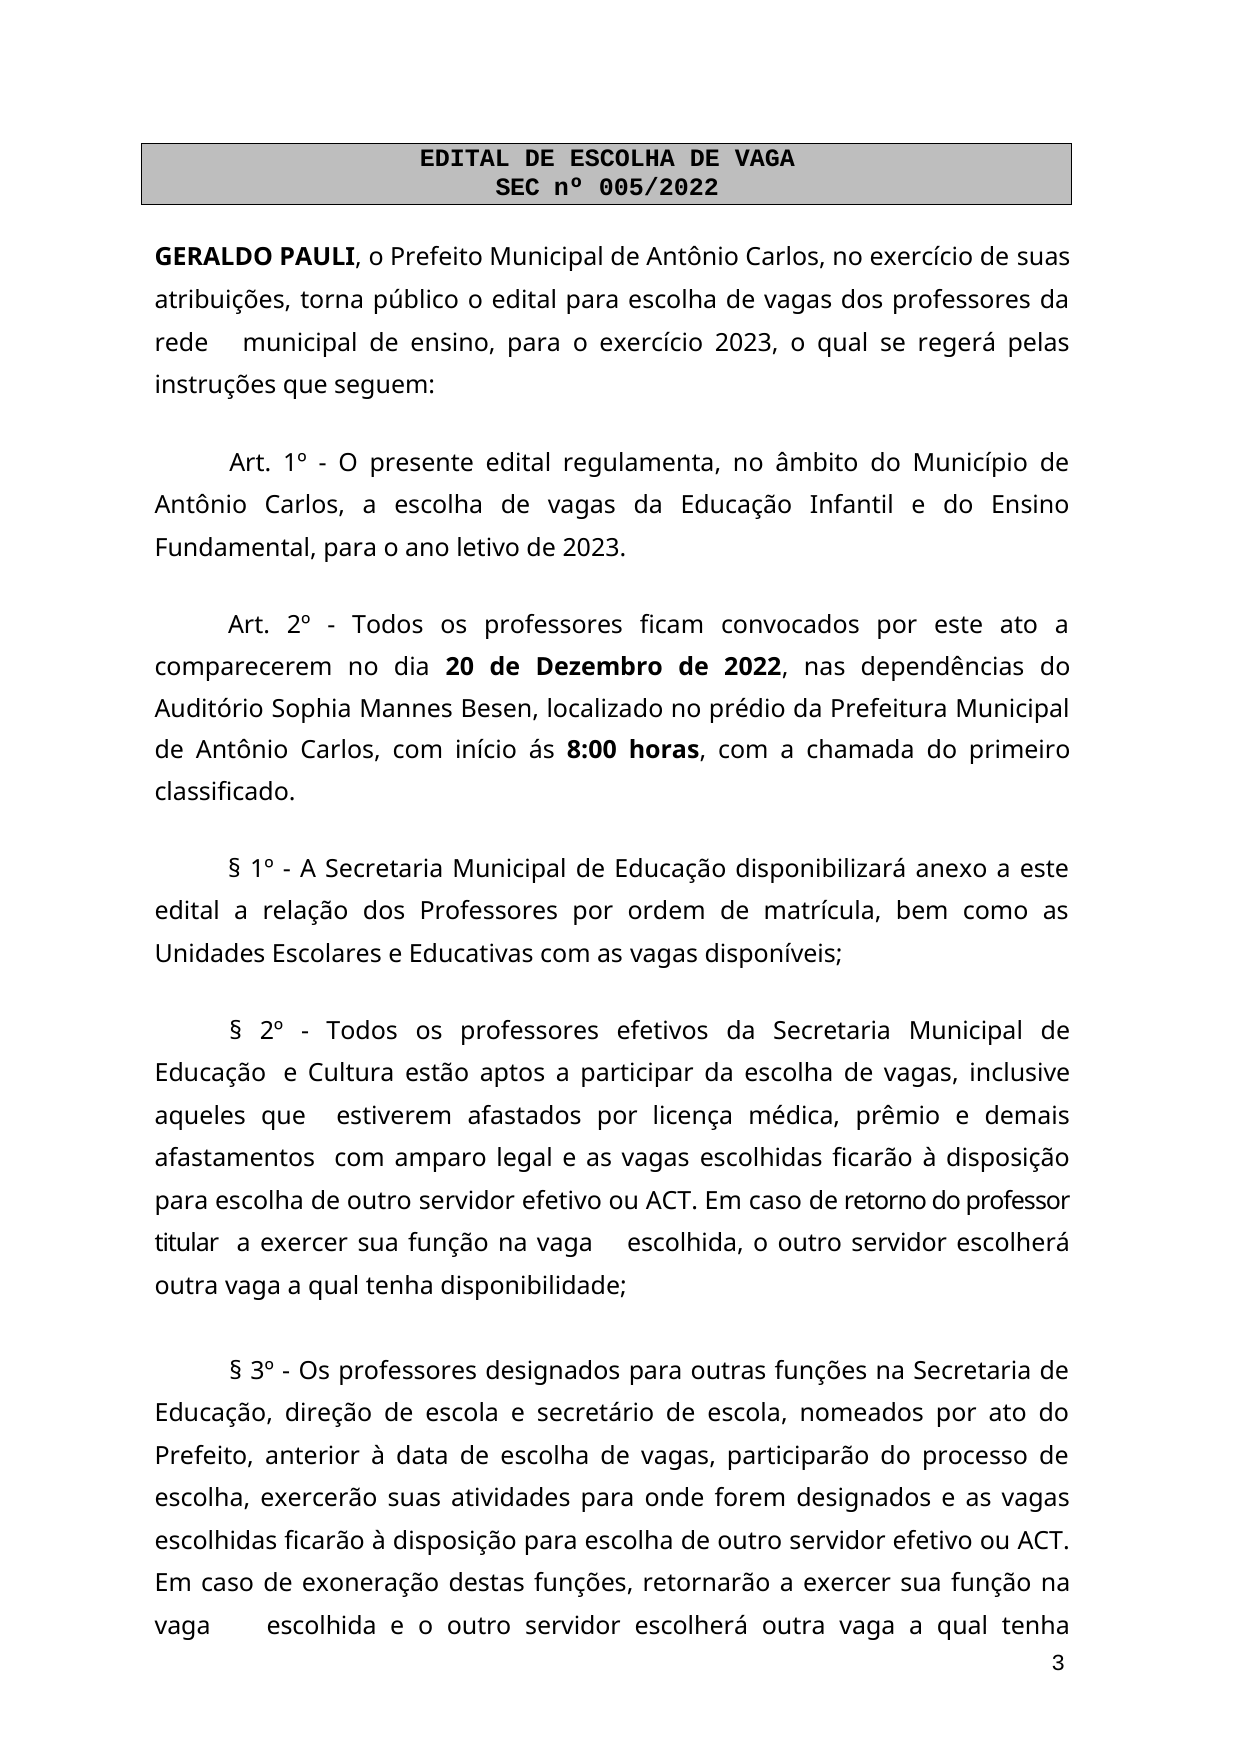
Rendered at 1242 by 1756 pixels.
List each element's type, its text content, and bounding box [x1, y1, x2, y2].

text Art. 1º - O presente edital regulamenta, no âmbito do Município de Antônio Carlos, a escolha de vagas da Educação Infantil e do Ensino Fundamental, para o ano letivo de 2023. [154, 444, 1070, 563]
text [154, 1352, 1071, 1642]
text GERALDO PAULI, o Prefeito Municipal de Antônio Carlos, no exercício de suas atribuições, torna público o edital para escolha de vagas dos professores da rede municipal de ensino, para o exercício 2023, o qual se regerá pelas instruções que seguem: [154, 238, 1070, 401]
text § 2º - Todos os professores efetivos da Secretaria Municipal de Educação e Cultura estão aptos a participar da escolha de vagas, inclusive aqueles que estiverem afastados por licença médica, prêmio e demais afastamentos com amparo legal e as vagas escolhidas ficarão à disposição para escolha de outro servidor efetivo ou ACT. Em caso de retorno do professor titular a exercer sua função na vaga escolhida, o outro servidor escolherá outra vaga a qual tenha disponibilidade; [154, 1012, 1071, 1302]
text § 1º - A Secretaria Municipal de Educação disponibilizará anexo a este edital a relação dos Professores por ordem de matrícula, bem como as Unidades Escolares e Educativas com as vagas disponíveis; [154, 850, 1070, 969]
text Art. 2º - Todos os professores ficam convocados por este ato a comparecerem no dia 20 de Dezembro de 2022, nas dependências do Auditório Sophia Mannes Besen, localizado no prédio da Prefeitura Municipal de Antônio Carlos, com início ás 8:00 horas, com a chamada do primeiro classificado. [154, 606, 1070, 808]
